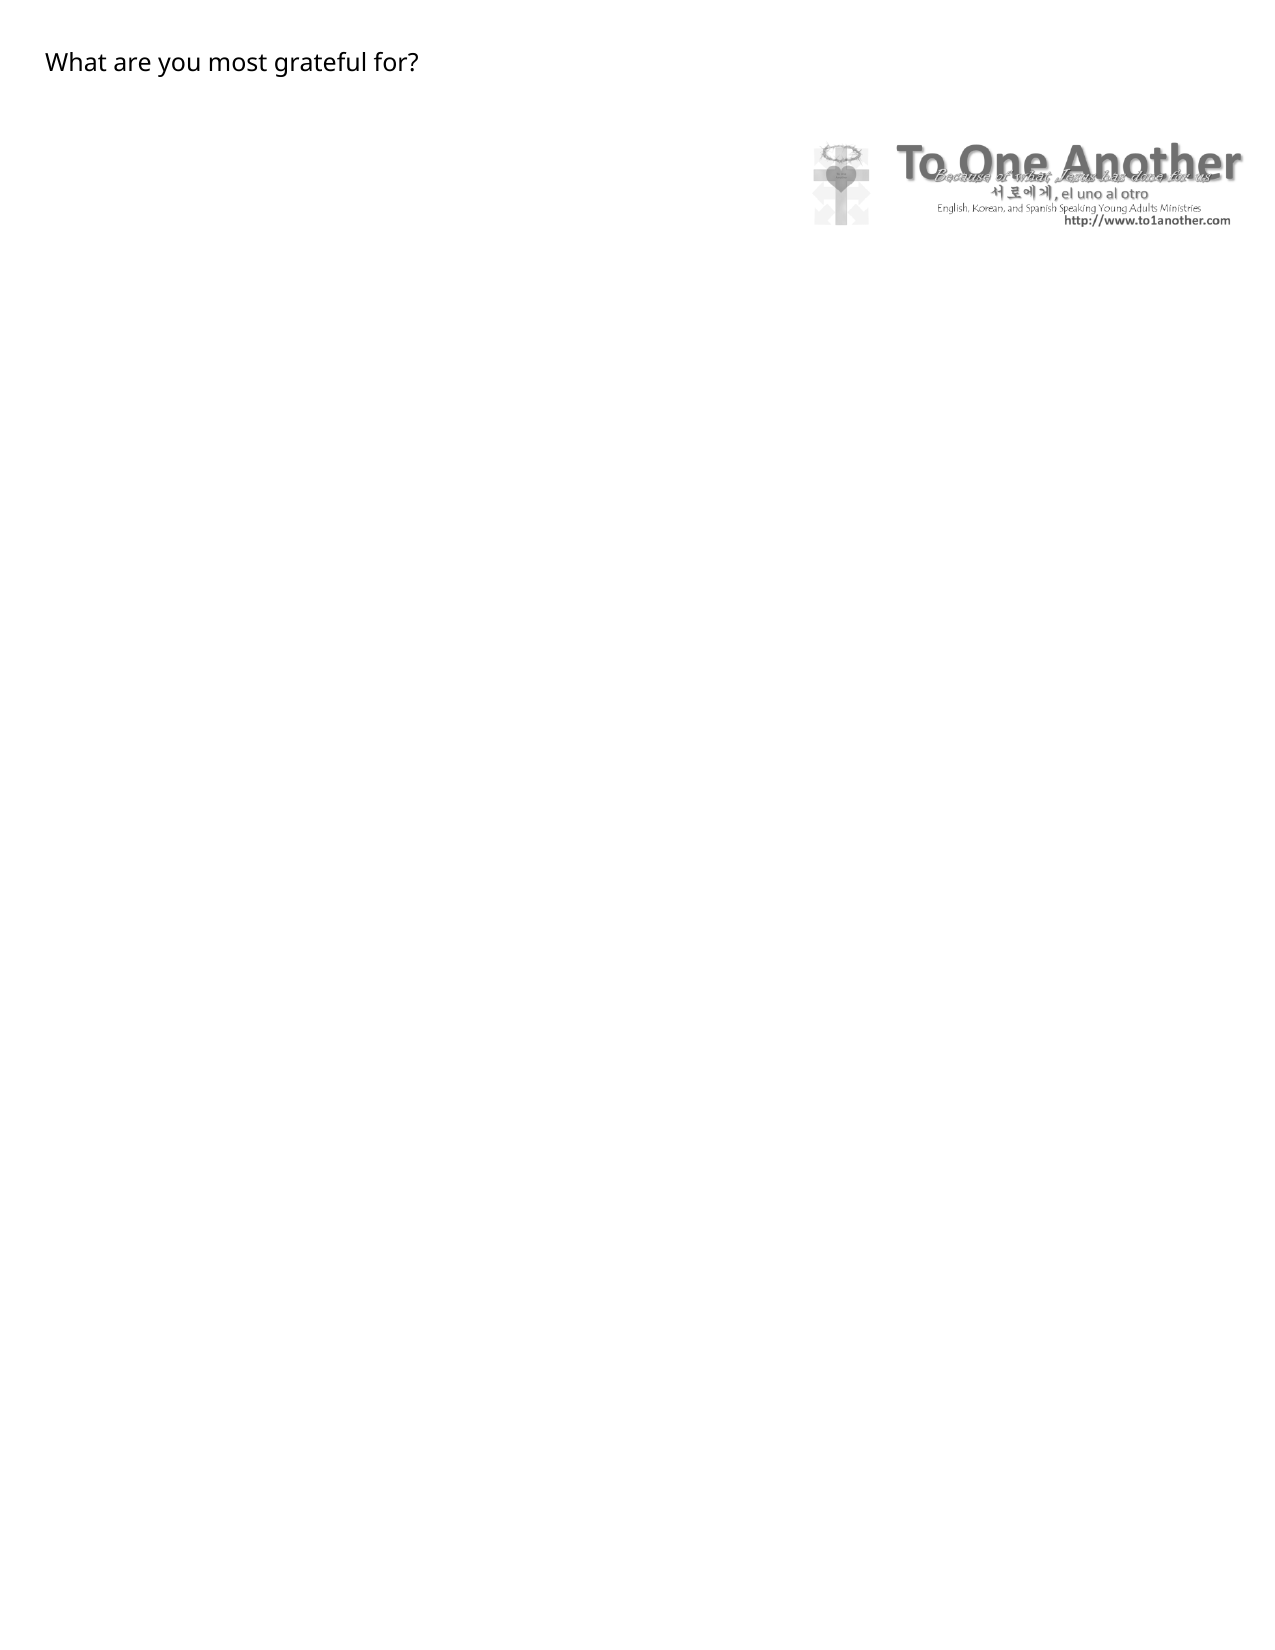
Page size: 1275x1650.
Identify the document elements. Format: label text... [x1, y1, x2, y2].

text What are you most grateful for? [45, 45, 1230, 79]
